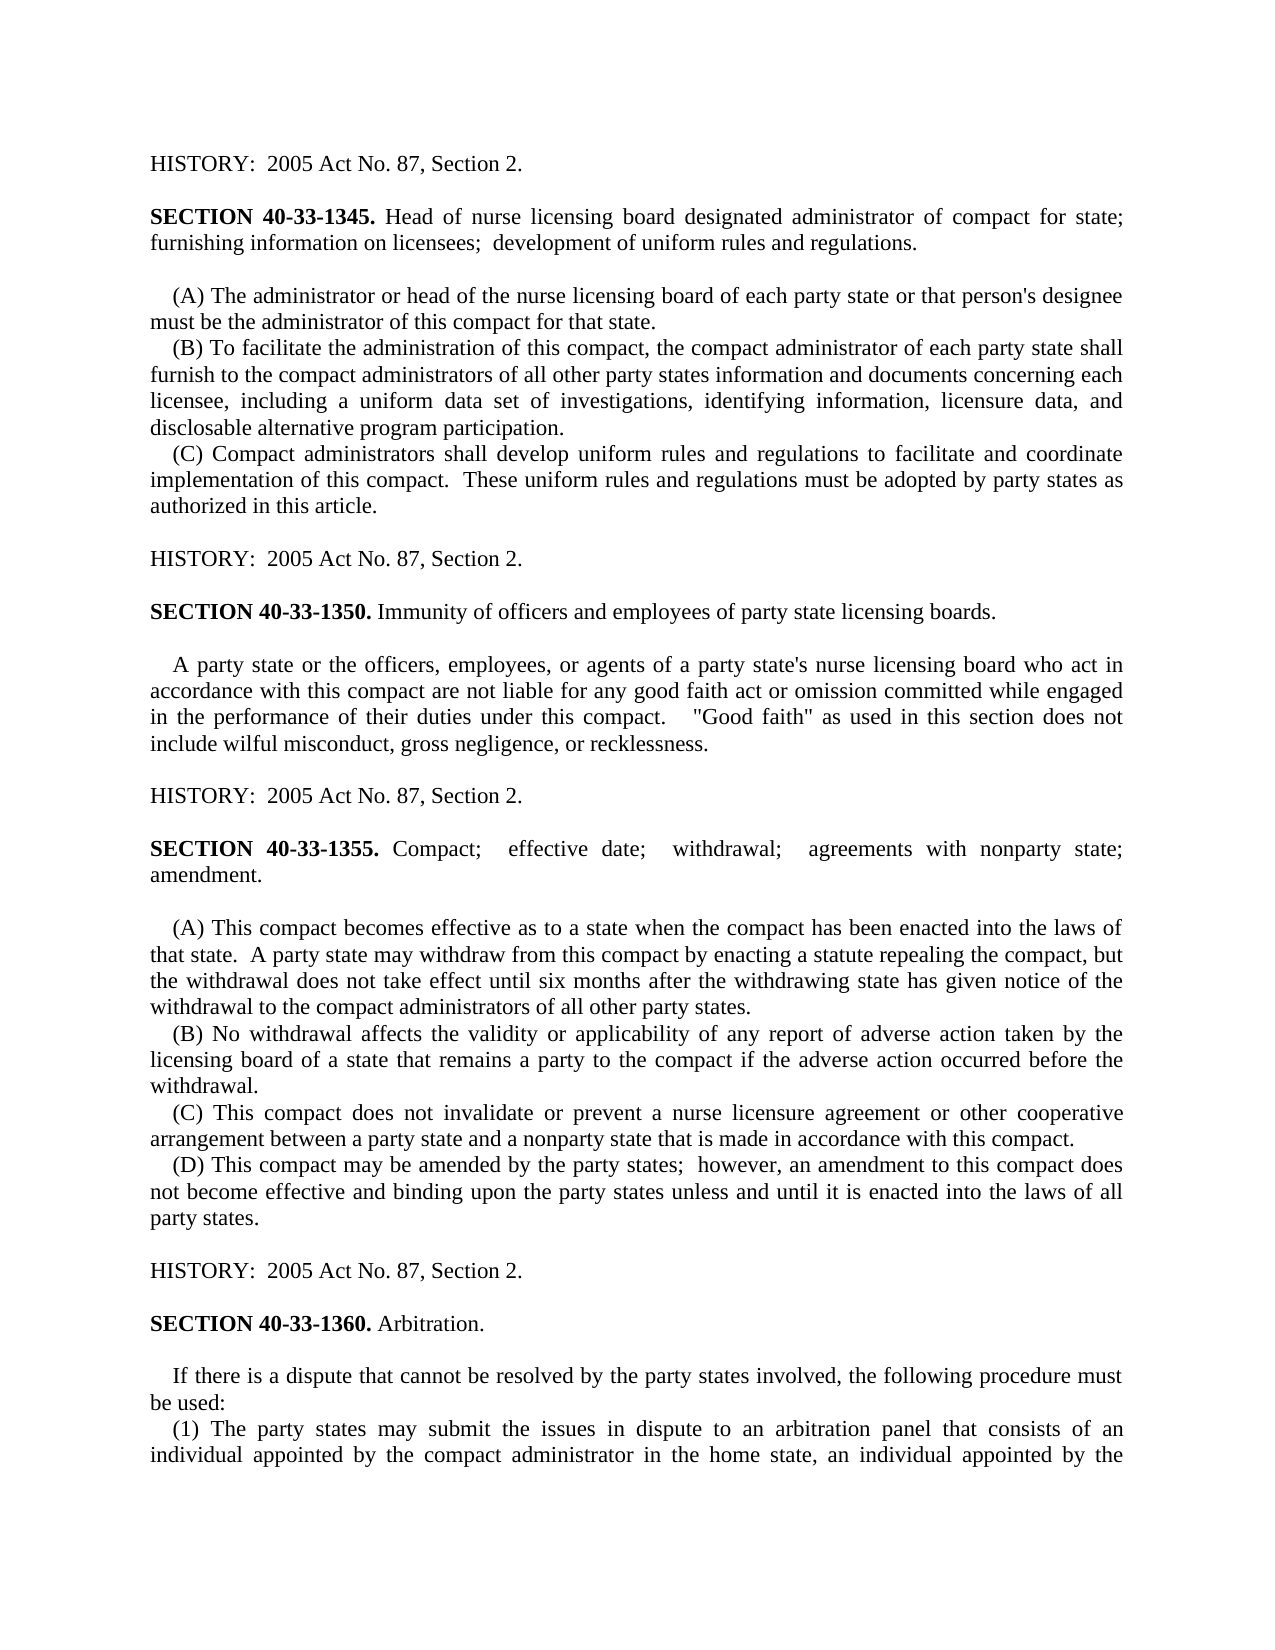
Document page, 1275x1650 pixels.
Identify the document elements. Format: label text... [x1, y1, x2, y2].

text (A) The administrator or head of the nurse licensing board of each party state or that person's designee must be the administrator of this compact for that state. [150, 282, 1125, 334]
text (D) This compact may be amended by the party states; however, an amendment to this compact does not become effective and binding upon the party states unless and until it is enacted into the laws of all party states. [150, 1151, 1125, 1231]
text HISTORY: 2005 Act No. 87, Section 2. [150, 545, 1125, 572]
text SECTION 40-33-1360. Arbitration. [150, 1309, 1125, 1336]
text (B) No withdrawal affects the validity or applicability of any report of adverse action taken by the licensing board of a state that remains a party to the compact if the adverse action occurred before the withdrawal. [150, 1020, 1125, 1099]
text SECTION 40-33-1350. Immunity of officers and employees of party state licensing boards. [150, 598, 1125, 624]
text HISTORY: 2005 Act No. 87, Section 2. [150, 150, 1125, 176]
text HISTORY: 2005 Act No. 87, Section 2. [150, 1257, 1125, 1283]
text SECTION 40-33-1345. Head of nurse licensing board designated administrator of compact for state; furnishing information on licensees; development of uniform rules and regulations. [150, 203, 1125, 255]
text (A) This compact becomes effective as to a state when the compact has been enacted into the laws of that state. A party state may withdraw from this compact by enacting a statute repealing the compact, but the withdrawal does not take effect until six months after the withdrawing state has given notice of the withdrawal to the compact administrators of all other party states. [150, 914, 1125, 1020]
text (C) This compact does not invalidate or prevent a nurse licensure agreement or other cooperative arrangement between a party state and a nonparty state that is made in accordance with this compact. [150, 1099, 1125, 1151]
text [150, 1415, 1125, 1468]
text (C) Compact administrators shall develop uniform rules and regulations to facilitate and coordinate implementation of this compact. These uniform rules and regulations must be adopted by party states as authorized in this article. [150, 440, 1125, 519]
text SECTION 40-33-1355. Compact; effective date; withdrawal; agreements with nonparty state; amendment. [150, 835, 1125, 888]
text (B) To facilitate the administration of this compact, the compact administrator of each party state shall furnish to the compact administrators of all other party states information and documents concerning each licensee, including a uniform data set of investigations, identifying information, licensure data, and disclosable alternative program participation. [150, 334, 1125, 440]
text If there is a dispute that cannot be resolved by the party states involved, the following procedure must be used: [150, 1362, 1125, 1415]
text A party state or the officers, employees, or agents of a party state's nurse licensing board who act in accordance with this compact are not liable for any good faith act or omission committed while engaged in the performance of their duties under this compact. "Good faith" as used in this section does not include wilful misconduct, gross negligence, or recklessness. [150, 651, 1125, 756]
text HISTORY: 2005 Act No. 87, Section 2. [150, 782, 1125, 809]
